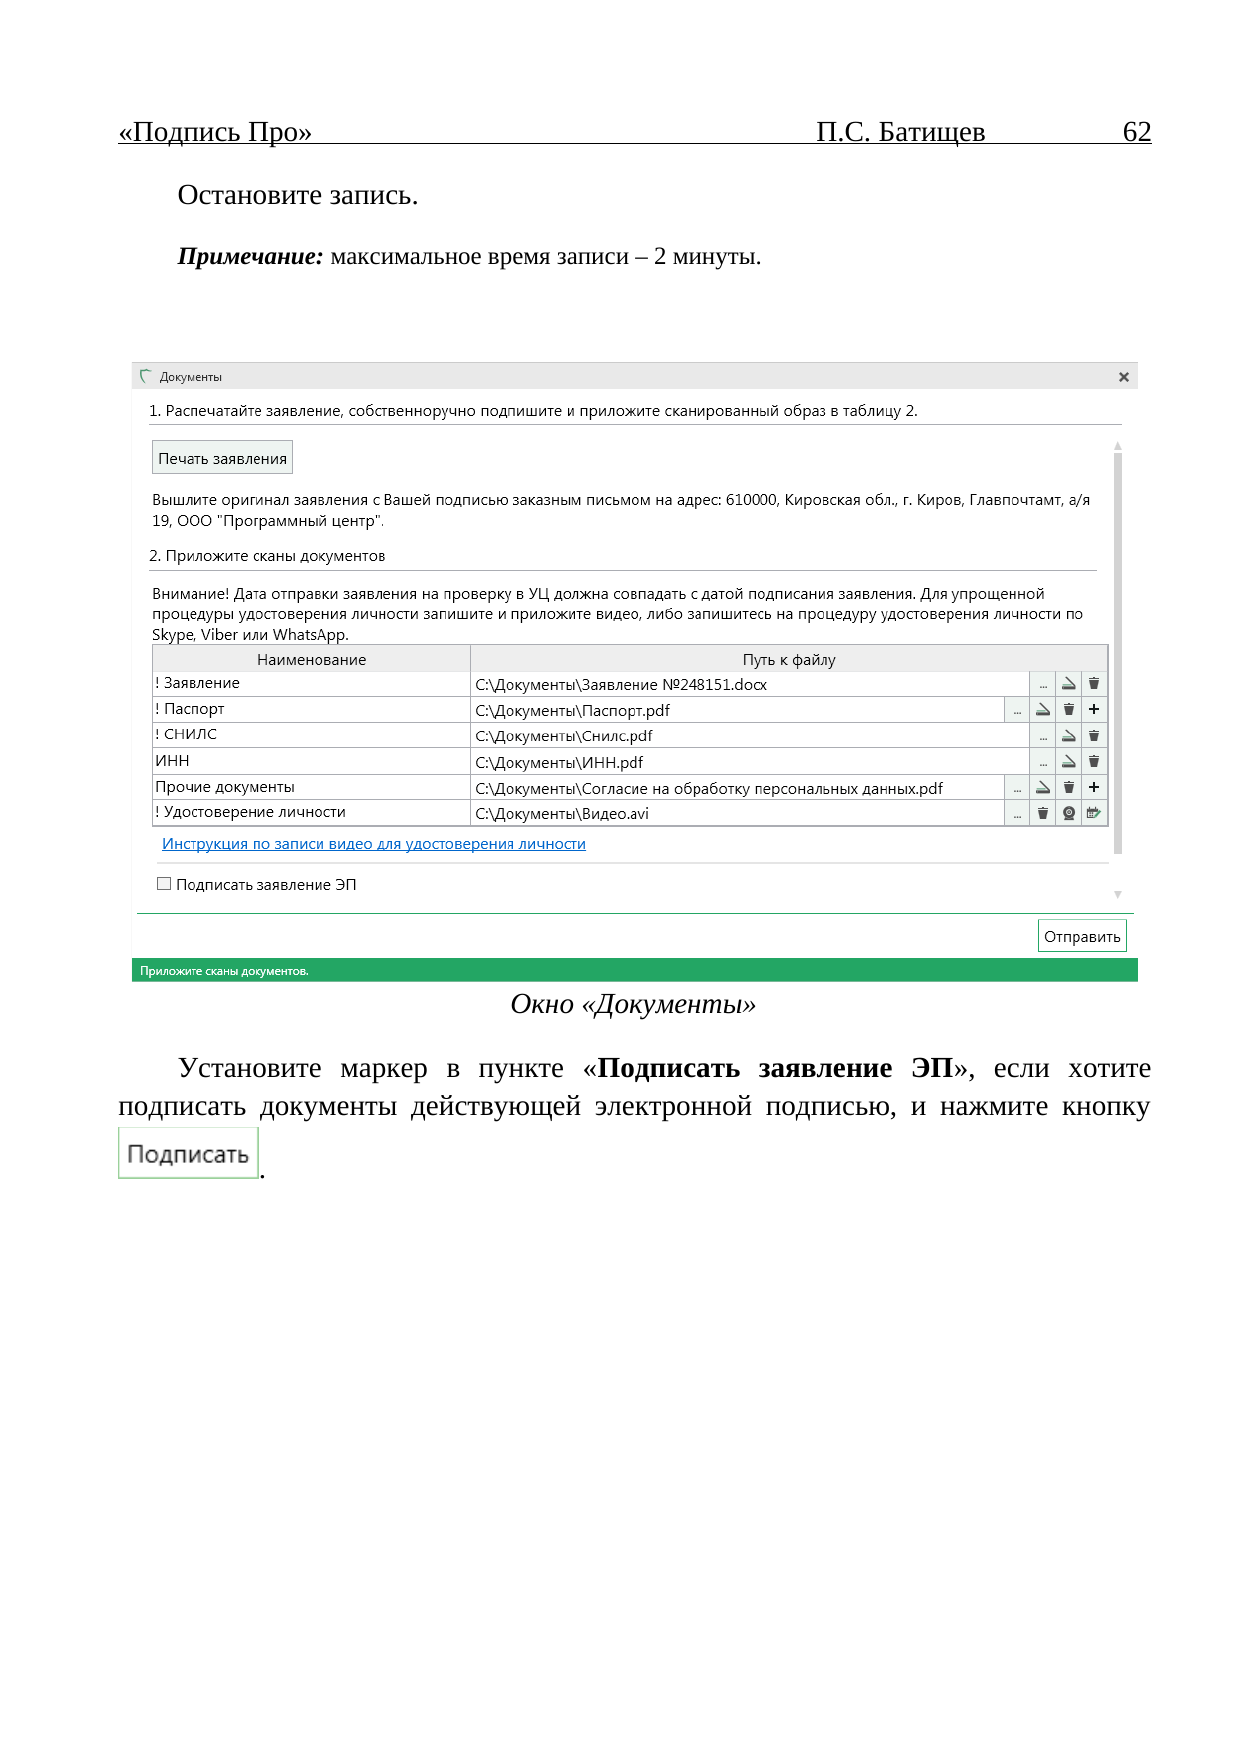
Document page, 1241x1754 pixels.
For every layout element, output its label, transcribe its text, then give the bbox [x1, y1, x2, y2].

picture [118, 1127, 259, 1179]
text Остановите запись. [118, 177, 1152, 211]
picture [131, 362, 1138, 982]
text Примечание: максимальное время записи – 2 минуты. [118, 241, 1152, 269]
text Установите маркер в пункте «Подписать заявление ЭП», если хотите подписать документы действующей электронной подписью, и нажмите кнопку . [118, 1050, 1152, 1185]
